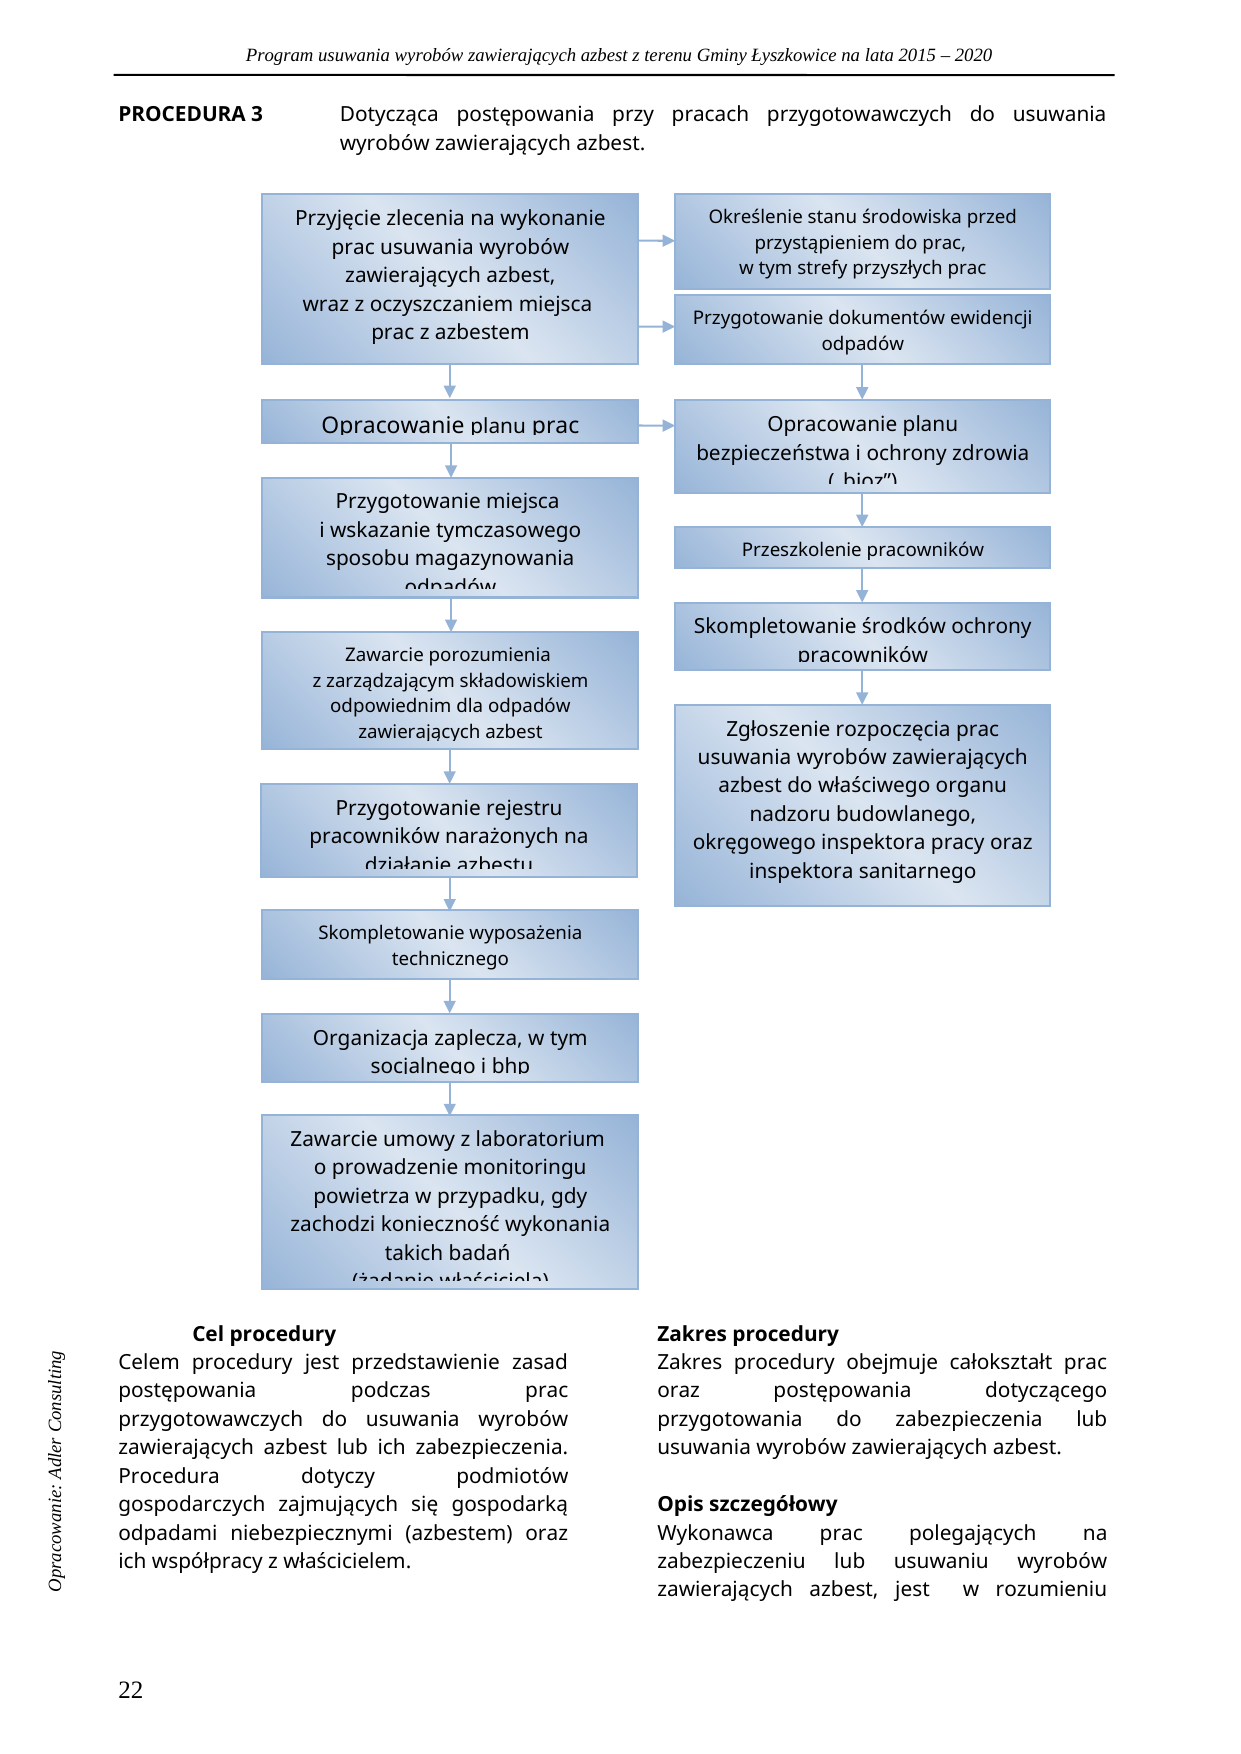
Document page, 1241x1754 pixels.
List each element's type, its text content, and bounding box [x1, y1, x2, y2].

text Zakres procedury [657, 1319, 1107, 1347]
text Celem procedury jest przedstawienie zasad postępowania podczas prac przygotowawczych do usuwania wyrobów zawierających azbest lub ich zabezpieczenia. Procedura dotyczy podmiotów gospodarczych zajmujących się gospodarką odpadami niebezpiecznymi (azbestem) oraz ich współpracy z właścicielem. [118, 1347, 568, 1574]
text PROCEDURA 3 Dotycząca postępowania przy pracach przygotowawczych do usuwania wyrobów zawierających azbest. [118, 99, 1107, 156]
text Zakres procedury obejmuje całokształt prac oraz postępowania dotyczącego przygotowania do zabezpieczenia lub usuwania wyrobów zawierających azbest. [657, 1347, 1107, 1461]
text Opis szczegółowy [657, 1489, 1107, 1518]
text Cel procedury [118, 1319, 568, 1347]
